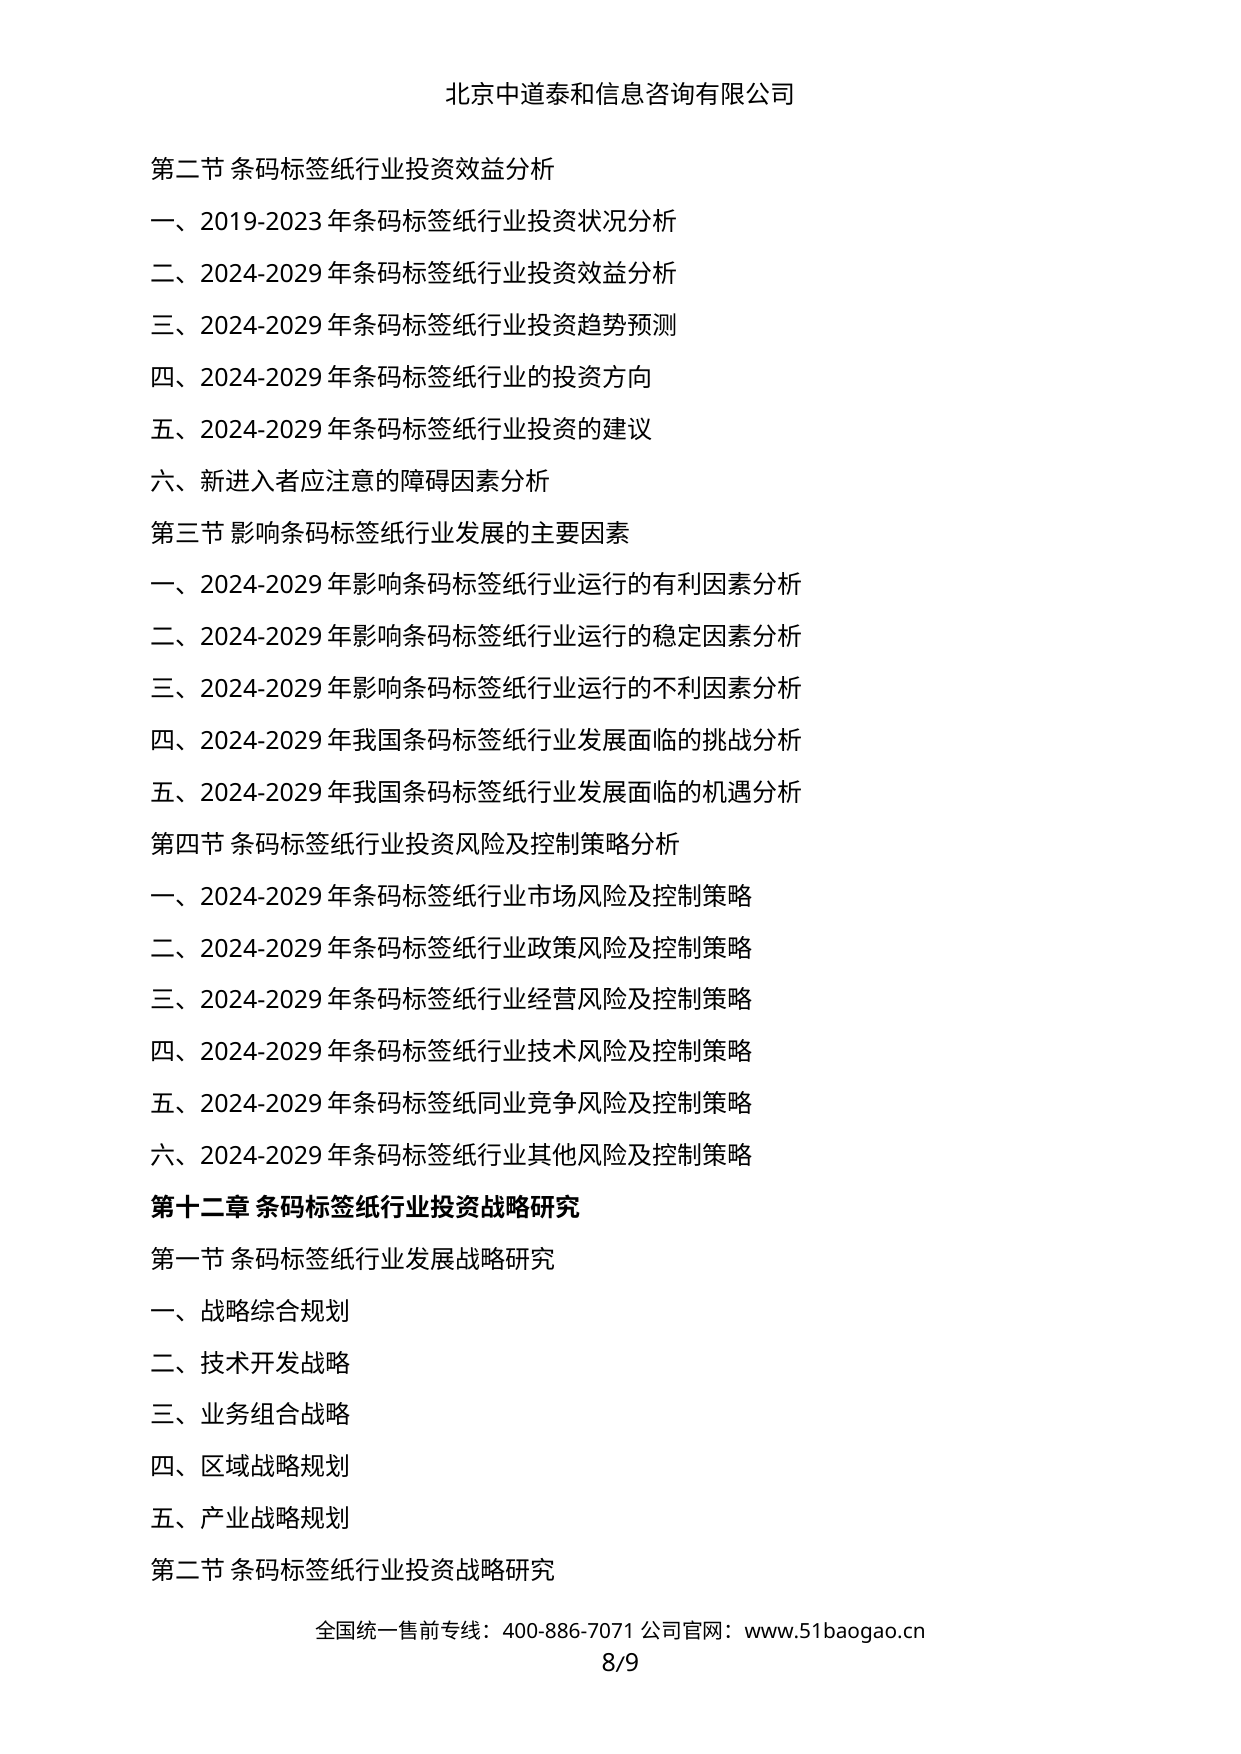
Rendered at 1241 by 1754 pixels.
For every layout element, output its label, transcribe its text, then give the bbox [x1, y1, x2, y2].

text 二、技术开发战略 [150, 1343, 1090, 1379]
text 第三节 影响条码标签纸行业发展的主要因素 [150, 513, 1090, 549]
text 五、2024-2029年条码标签纸行业投资的建议 [150, 409, 1090, 446]
text 三、业务组合战略 [150, 1395, 1090, 1431]
text 第一节 条码标签纸行业发展战略研究 [150, 1239, 1090, 1276]
text 六、2024-2029年条码标签纸行业其他风险及控制策略 [150, 1136, 1090, 1172]
text 三、2024-2029年条码标签纸行业经营风险及控制策略 [150, 980, 1090, 1016]
text 二、2024-2029年影响条码标签纸行业运行的稳定因素分析 [150, 617, 1090, 653]
text 四、2024-2029年我国条码标签纸行业发展面临的挑战分析 [150, 721, 1090, 757]
text 四、2024-2029年条码标签纸行业技术风险及控制策略 [150, 1032, 1090, 1068]
text 一、战略综合规划 [150, 1291, 1090, 1327]
text 五、2024-2029年条码标签纸同业竞争风险及控制策略 [150, 1084, 1090, 1120]
text 一、2024-2029年条码标签纸行业市场风险及控制策略 [150, 876, 1090, 912]
text 一、2019-2023年条码标签纸行业投资状况分析 [150, 202, 1090, 238]
text 四、2024-2029年条码标签纸行业的投资方向 [150, 357, 1090, 394]
text 一、2024-2029年影响条码标签纸行业运行的有利因素分析 [150, 565, 1090, 601]
text 第二节 条码标签纸行业投资战略研究 [150, 1551, 1090, 1587]
text 三、2024-2029年影响条码标签纸行业运行的不利因素分析 [150, 669, 1090, 705]
text 第二节 条码标签纸行业投资效益分析 [150, 150, 1090, 186]
text 第四节 条码标签纸行业投资风险及控制策略分析 [150, 824, 1090, 861]
text 四、区域战略规划 [150, 1447, 1090, 1483]
text 第十二章 条码标签纸行业投资战略研究 [150, 1187, 1090, 1224]
text 五、产业战略规划 [150, 1499, 1090, 1535]
text 三、2024-2029年条码标签纸行业投资趋势预测 [150, 306, 1090, 342]
text 五、2024-2029年我国条码标签纸行业发展面临的机遇分析 [150, 772, 1090, 809]
text 二、2024-2029年条码标签纸行业政策风险及控制策略 [150, 928, 1090, 964]
text 六、新进入者应注意的障碍因素分析 [150, 461, 1090, 497]
text 二、2024-2029年条码标签纸行业投资效益分析 [150, 254, 1090, 290]
